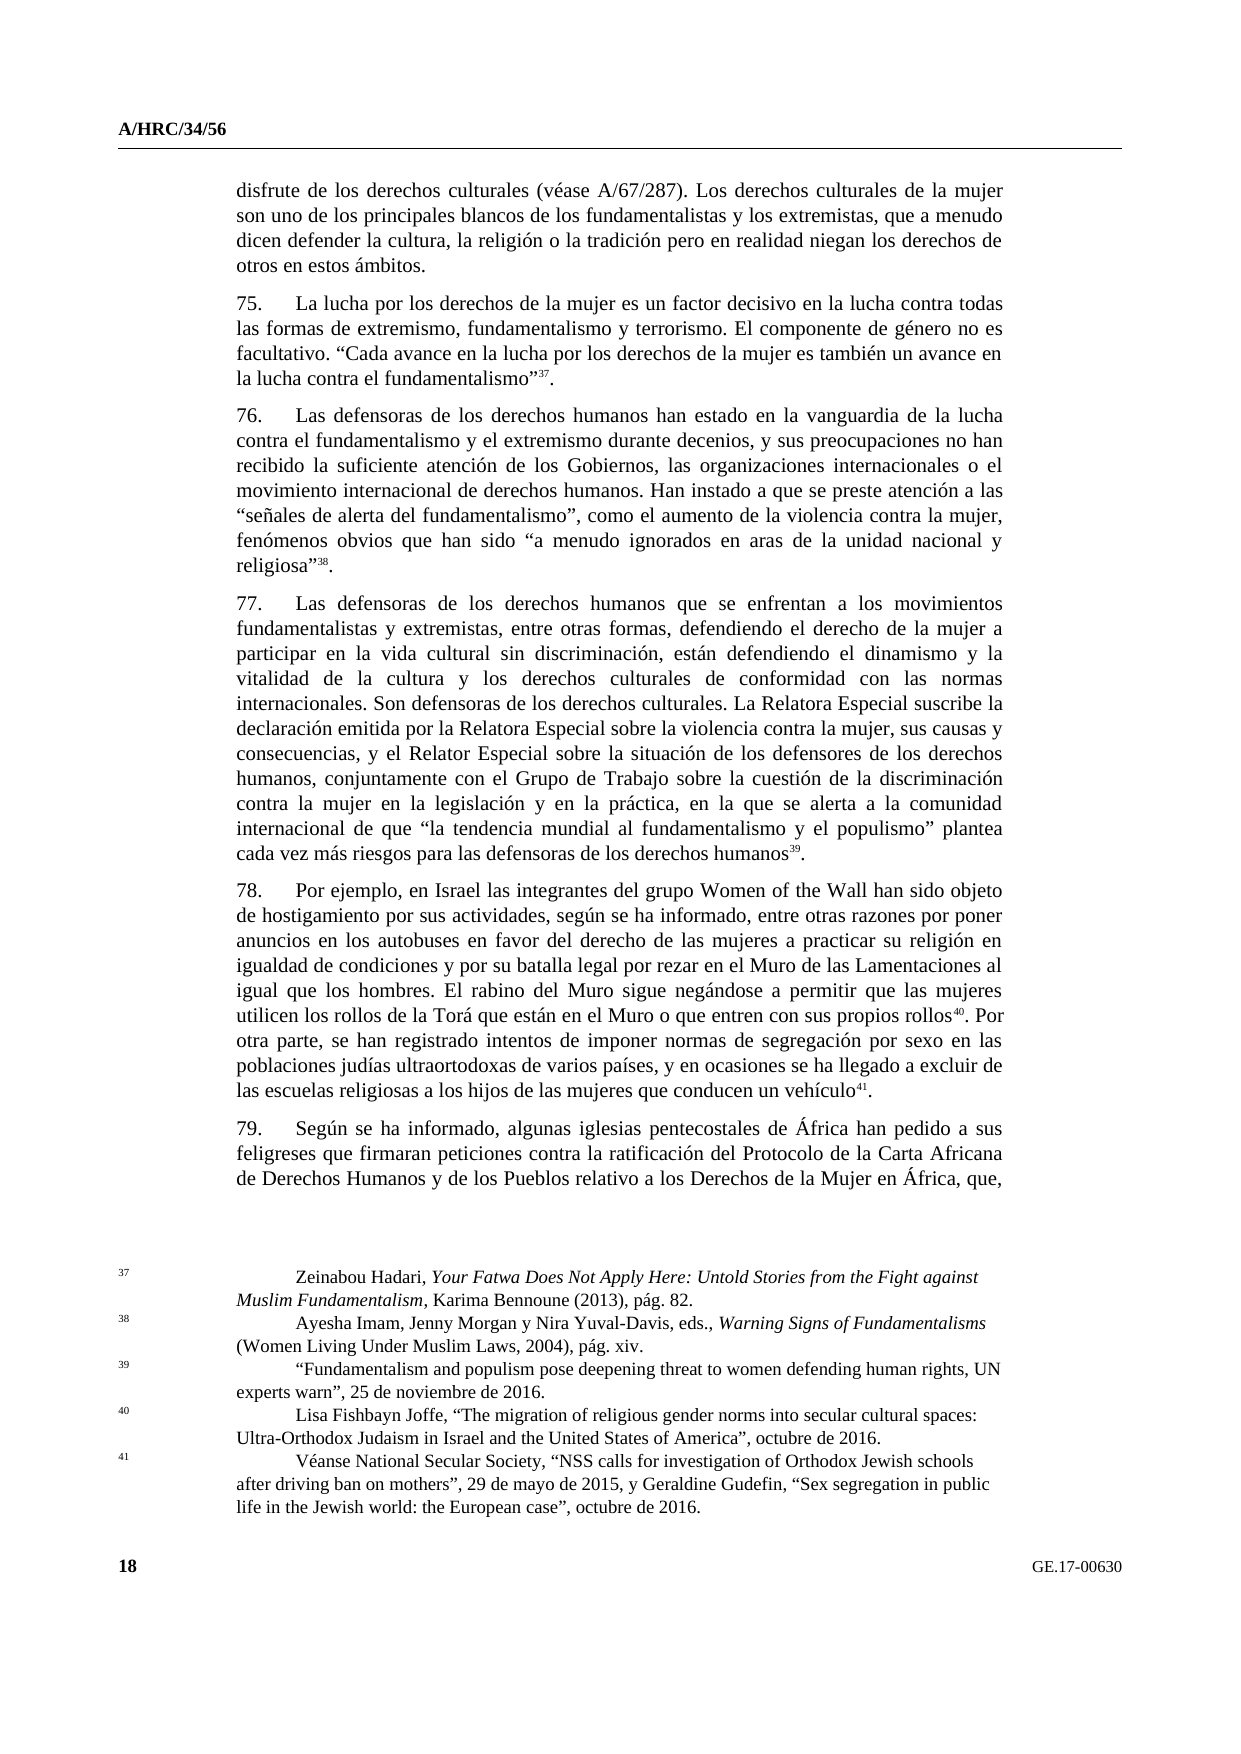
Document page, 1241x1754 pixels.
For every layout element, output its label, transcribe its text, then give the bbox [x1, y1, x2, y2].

text 75. La lucha por los derechos de la mujer es un factor decisivo en la lucha contra todas las formas de extremismo, fundamentalismo y terrorismo. El componente de género no es facultativo. “Cada avance en la lucha por los derechos de la mujer es también un avance en la lucha contra el fundamentalismo”. [236, 290, 1004, 390]
text 76. Las defensoras de los derechos humanos han estado en la vanguardia de la lucha contra el fundamentalismo y el extremismo durante decenios, y sus preocupaciones no han recibido la suficiente atención de los Gobiernos, las organizaciones internacionales o el movimiento internacional de derechos humanos. Han instado a que se preste atención a las “señales de alerta del fundamentalismo”, como el aumento de la violencia contra la mujer, fenómenos obvios que han sido “a menudo ignorados en aras de la unidad nacional y religiosa”. [236, 402, 1004, 577]
text 79. Según se ha informado, algunas iglesias pentecostales de África han pedido a sus feligreses que firmaran peticiones contra la ratificación del Protocolo de la Carta Africana de Derechos Humanos y de los Pueblos relativo a los Derechos de la Mujer en África, que, entre otras cosas, garantiza el derecho de las mujeres a participar en la elaboración de las políticas culturales (art. 17). [236, 1115, 1004, 1190]
text 77. Las defensoras de los derechos humanos que se enfrentan a los movimientos fundamentalistas y extremistas, entre otras formas, defendiendo el derecho de la mujer a participar en la vida cultural sin discriminación, están defendiendo el dinamismo y la vitalidad de la cultura y los derechos culturales de conformidad con las normas internacionales. Son defensoras de los derechos culturales. La Relatora Especial suscribe la declaración emitida por la Relatora Especial sobre la violencia contra la mujer, sus causas y consecuencias, y el Relator Especial sobre la situación de los defensores de los derechos humanos, conjuntamente con el Grupo de Trabajo sobre la cuestión de la discriminación contra la mujer en la legislación y en la práctica, en la que se alerta a la comunidad internacional de que “la tendencia mundial al fundamentalismo y el populismo” plantea cada vez más riesgos para las defensoras de los derechos humanos. [236, 590, 1004, 865]
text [236, 177, 1004, 277]
text 78. Por ejemplo, en Israel las integrantes del grupo Women of the Wall han sido objeto de hostigamiento por sus actividades, según se ha informado, entre otras razones por poner anuncios en los autobuses en favor del derecho de las mujeres a practicar su religión en igualdad de condiciones y por su batalla legal por rezar en el Muro de las Lamentaciones al igual que los hombres. El rabino del Muro sigue negándose a permitir que las mujeres utilicen los rollos de la Torá que están en el Muro o que entren con sus propios rollos. Por otra parte, se han registrado intentos de imponer normas de segregación por sexo en las poblaciones judías ultraortodoxas de varios países, y en ocasiones se ha llegado a excluir de las escuelas religiosas a los hijos de las mujeres que conducen un vehículo. [236, 877, 1004, 1102]
